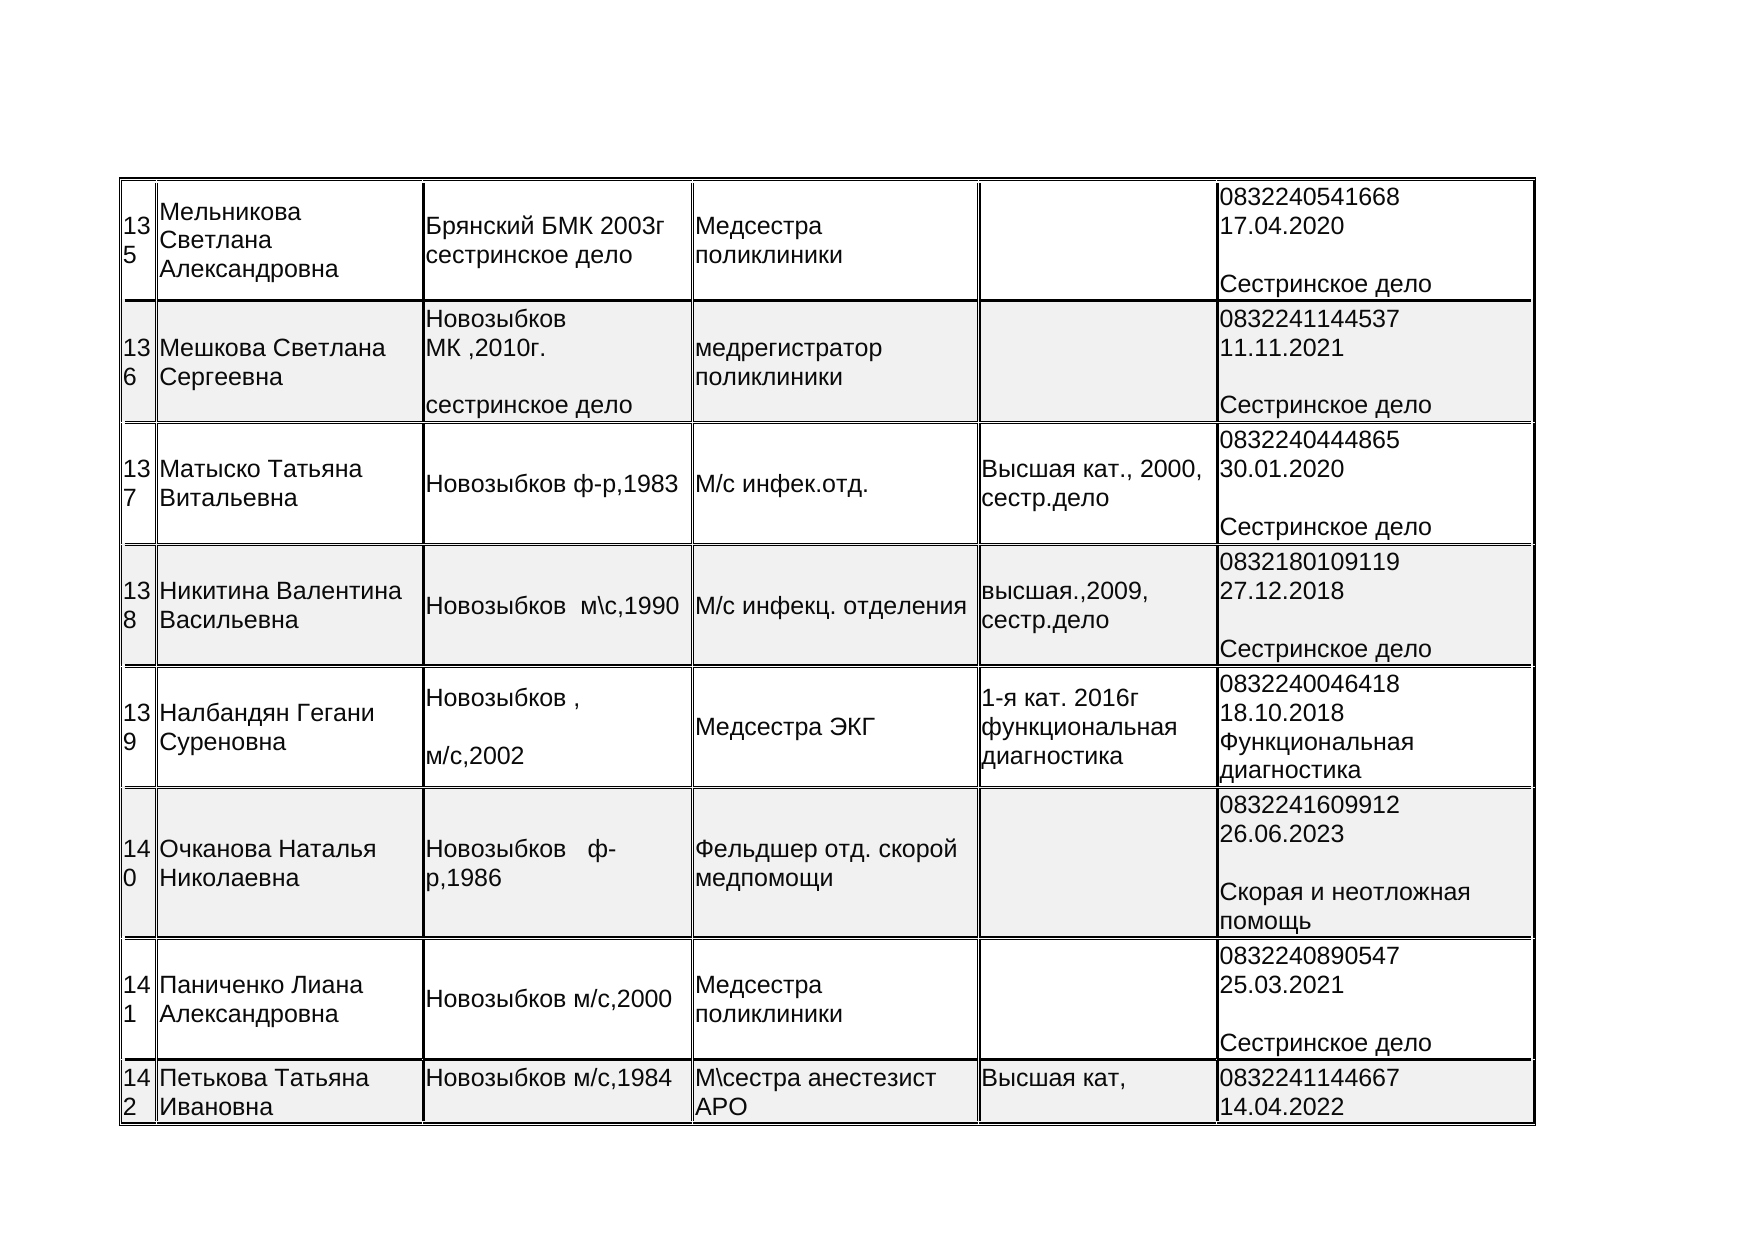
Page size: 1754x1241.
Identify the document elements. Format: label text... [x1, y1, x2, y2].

table_cell [981, 789, 1216, 936]
table_cell 0832240541668 17.04.2020 Сестринское дело [1217, 181, 1533, 299]
table_cell Новозыбков м/с,2000 [425, 940, 691, 1058]
table_cell Брянский БМК 2003г сестринское дело [423, 181, 692, 299]
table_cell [979, 1061, 1217, 1122]
table_cell [981, 302, 1216, 421]
table_cell М/с инфекц. отделения [694, 546, 977, 664]
table_cell Паниченко Лиана Александровна [158, 940, 422, 1058]
table_cell Новозыбков м\с,1990 [425, 546, 691, 664]
table_cell 141 [122, 936, 155, 1058]
table_cell 135 [122, 181, 157, 299]
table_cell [1217, 1058, 1534, 1122]
table_cell Очканова Наталья Николаевна [158, 789, 422, 936]
table_cell 136 [122, 299, 155, 421]
table_cell Медсестра поликлиники [693, 179, 979, 299]
table_cell 1-я кат. 2016г функциональная диагностика [981, 668, 1216, 786]
table_cell Новозыбков , м/с,2002 [425, 668, 691, 786]
table_cell высшая.,2009, сестр.дело [981, 546, 1216, 664]
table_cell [157, 1061, 423, 1122]
table_cell Медсестра ЭКГ [694, 668, 977, 786]
table_cell [979, 179, 1217, 299]
table_cell М/с инфек.отд. [694, 424, 977, 542]
table_cell [981, 940, 1216, 1058]
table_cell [693, 1058, 979, 1122]
table_cell 0832240890547 25.03.2021 Сестринское дело [1219, 936, 1534, 1058]
table_cell Мешкова Светлана Сергеевна [158, 302, 422, 421]
table_cell Новозыбков м/с,1984 [423, 1061, 692, 1122]
table_cell 138 [122, 543, 155, 664]
table_cell Фельдшер отд. скорой медпомощи [694, 789, 977, 936]
table_cell 142 [120, 1058, 157, 1122]
table_cell 0832240444865 30.01.2020 Сестринское дело [1217, 421, 1534, 542]
table_cell 0832241609912 26.06.2023 Скорая и неотложная помощь [1217, 786, 1534, 936]
table_cell Медсестра поликлиники [694, 940, 977, 1058]
table_cell Новозыбков ф-р,1986 [425, 789, 691, 936]
table_cell Никитина Валентина Васильевна [158, 546, 422, 664]
table_cell Мельникова Светлана Александровна [157, 179, 423, 299]
table_cell 0832240046418 18.10.2018 Функциональная диагностика [1219, 664, 1534, 786]
table_cell Новозыбков ф-р,1983 [425, 424, 691, 542]
table_cell Высшая кат., 2000, сестр.дело [981, 424, 1216, 542]
table_cell Матыско Татьяна Витальевна [158, 424, 422, 542]
table_cell медрегистратор поликлиники [694, 302, 977, 421]
table_cell 137 [120, 421, 157, 542]
table_cell Новозыбков МК ,2010г. сестринское дело [425, 302, 691, 421]
table_cell 139 [122, 664, 155, 786]
table_cell 0832180109119 27.12.2018 Сестринское дело [1219, 543, 1534, 664]
table_cell 0832241144537 11.11.2021 Сестринское дело [1219, 299, 1533, 421]
table_cell Налбандян Гегани Суреновна [158, 668, 422, 786]
table_cell 140 [120, 786, 157, 936]
